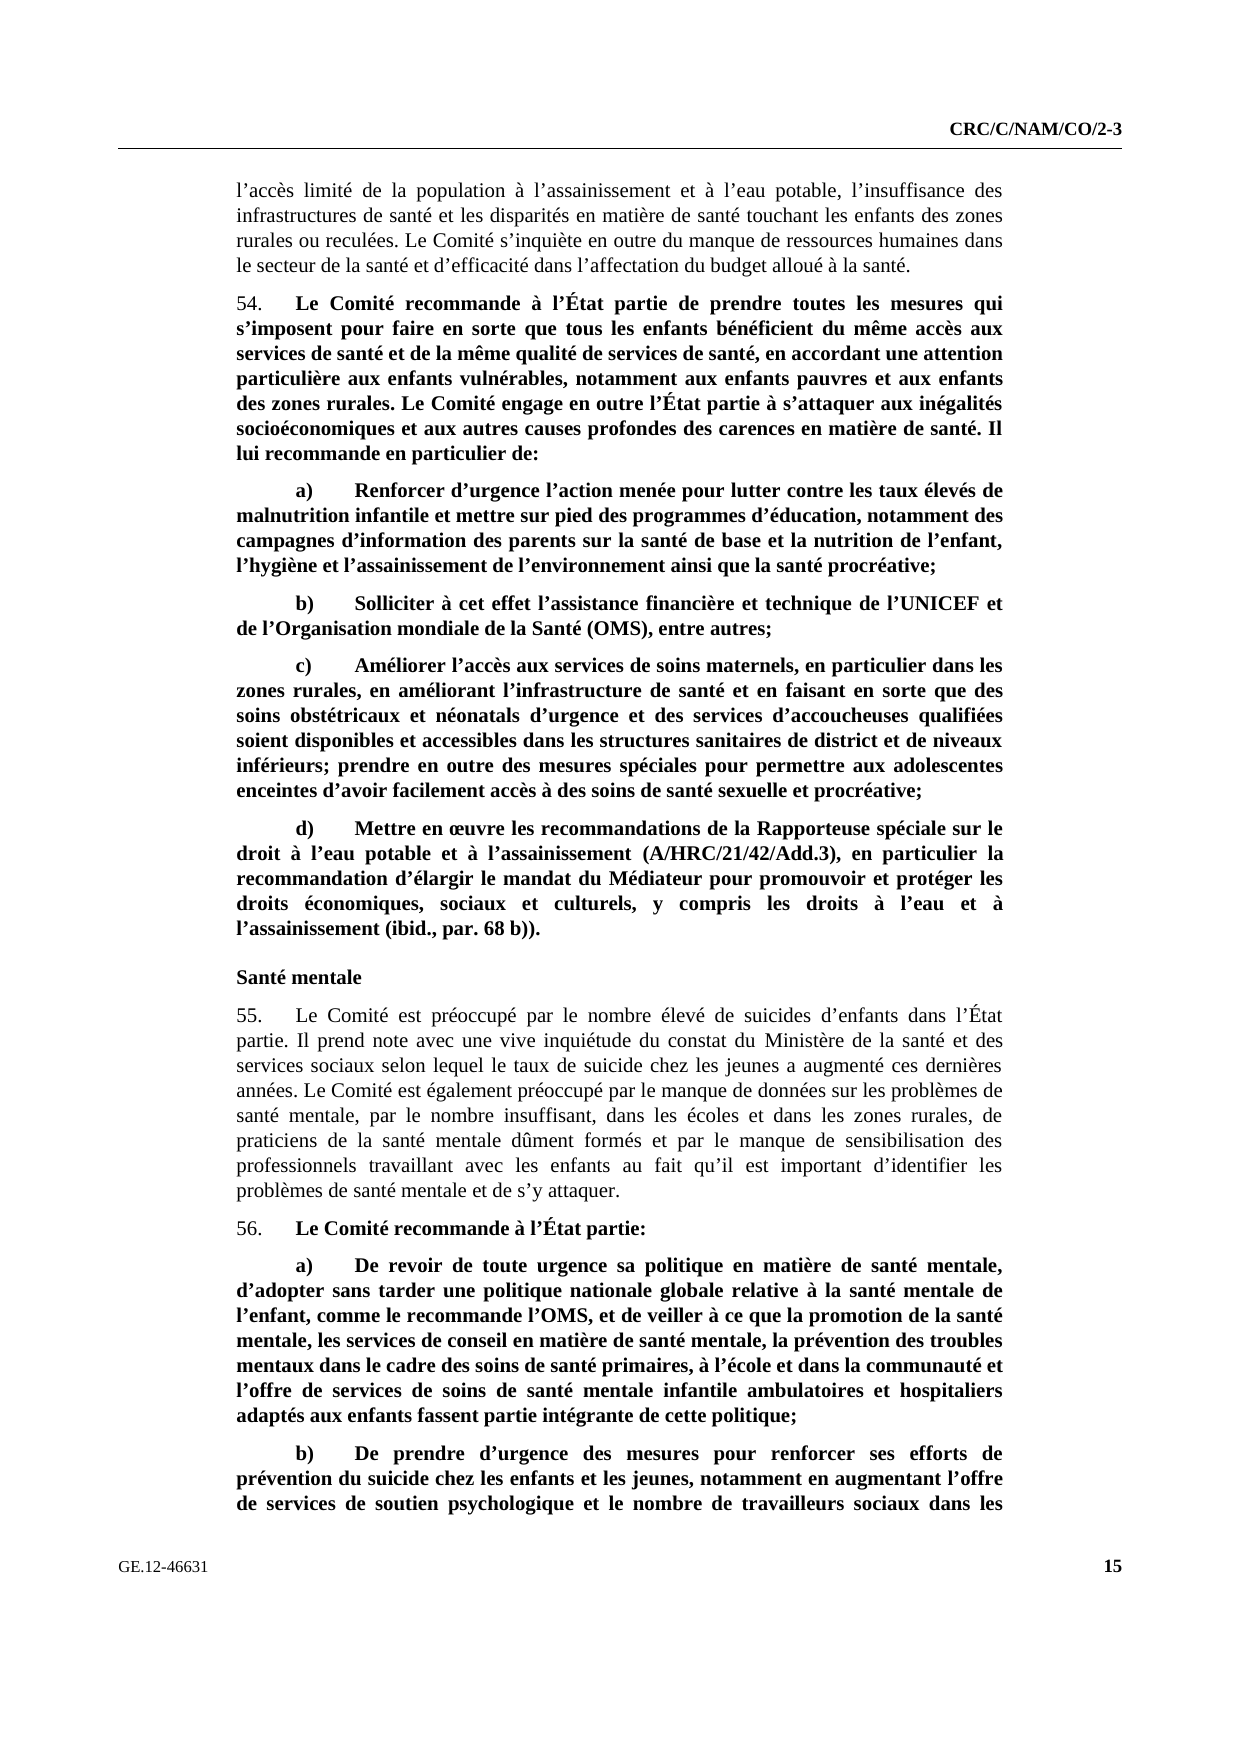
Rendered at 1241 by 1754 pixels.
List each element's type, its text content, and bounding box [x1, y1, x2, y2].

text Santé mentale [118, 965, 1004, 990]
text 56. Le Comité recommande à l’État partie: [236, 1215, 1004, 1240]
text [236, 177, 1004, 277]
text b) Solliciter à cet effet l’assistance financière et technique de l’UNICEF et de l’Organisation mondiale de la Santé (OMS), entre autres; [236, 590, 1004, 640]
text 55. Le Comité est préoccupé par le nombre élevé de suicides d’enfants dans l’État partie. Il prend note avec une vive inquiétude du constat du Ministère de la santé et des services sociaux selon lequel le taux de suicide chez les jeunes a augmenté ces dernières années. Le Comité est également préoccupé par le manque de données sur les problèmes de santé mentale, par le nombre insuffisant, dans les écoles et dans les zones rurales, de praticiens de la santé mentale dûment formés et par le manque de sensibilisation des professionnels travaillant avec les enfants au fait qu’il est important d’identifier les problèmes de santé mentale et de s’y attaquer. [236, 1002, 1004, 1202]
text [236, 1440, 1004, 1515]
text d) Mettre en œuvre les recommandations de la Rapporteuse spéciale sur le droit à l’eau potable et à l’assainissement (A/HRC/21/42/Add.3), en particulier la recommandation d’élargir le mandat du Médiateur pour promouvoir et protéger les droits économiques, sociaux et culturels, y compris les droits à l’eau et à l’assainissement (ibid., par. 68 b)). [236, 815, 1004, 940]
text a) Renforcer d’urgence l’action menée pour lutter contre les taux élevés de malnutrition infantile et mettre sur pied des programmes d’éducation, notamment des campagnes d’information des parents sur la santé de base et la nutrition de l’enfant, l’hygiène et l’assainissement de l’environnement ainsi que la santé procréative; [236, 477, 1004, 577]
text 54. Le Comité recommande à l’État partie de prendre toutes les mesures qui s’imposent pour faire en sorte que tous les enfants bénéficient du même accès aux services de santé et de la même qualité de services de santé, en accordant une attention particulière aux enfants vulnérables, notamment aux enfants pauvres et aux enfants des zones rurales. Le Comité engage en outre l’État partie à s’attaquer aux inégalités socioéconomiques et aux autres causes profondes des carences en matière de santé. Il lui recommande en particulier de: [236, 290, 1004, 465]
text a) De revoir de toute urgence sa politique en matière de santé mentale, d’adopter sans tarder une politique nationale globale relative à la santé mentale de l’enfant, comme le recommande l’OMS, et de veiller à ce que la promotion de la santé mentale, les services de conseil en matière de santé mentale, la prévention des troubles mentaux dans le cadre des soins de santé primaires, à l’école et dans la communauté et l’offre de services de soins de santé mentale infantile ambulatoires et hospitaliers adaptés aux enfants fassent partie intégrante de cette politique; [236, 1252, 1004, 1427]
text c) Améliorer l’accès aux services de soins maternels, en particulier dans les zones rurales, en améliorant l’infrastructure de santé et en faisant en sorte que des soins obstétricaux et néonatals d’urgence et des services d’accoucheuses qualifiées soient disponibles et accessibles dans les structures sanitaires de district et de niveaux inférieurs; prendre en outre des mesures spéciales pour permettre aux adolescentes enceintes d’avoir facilement accès à des soins de santé sexuelle et procréative; [236, 652, 1004, 802]
